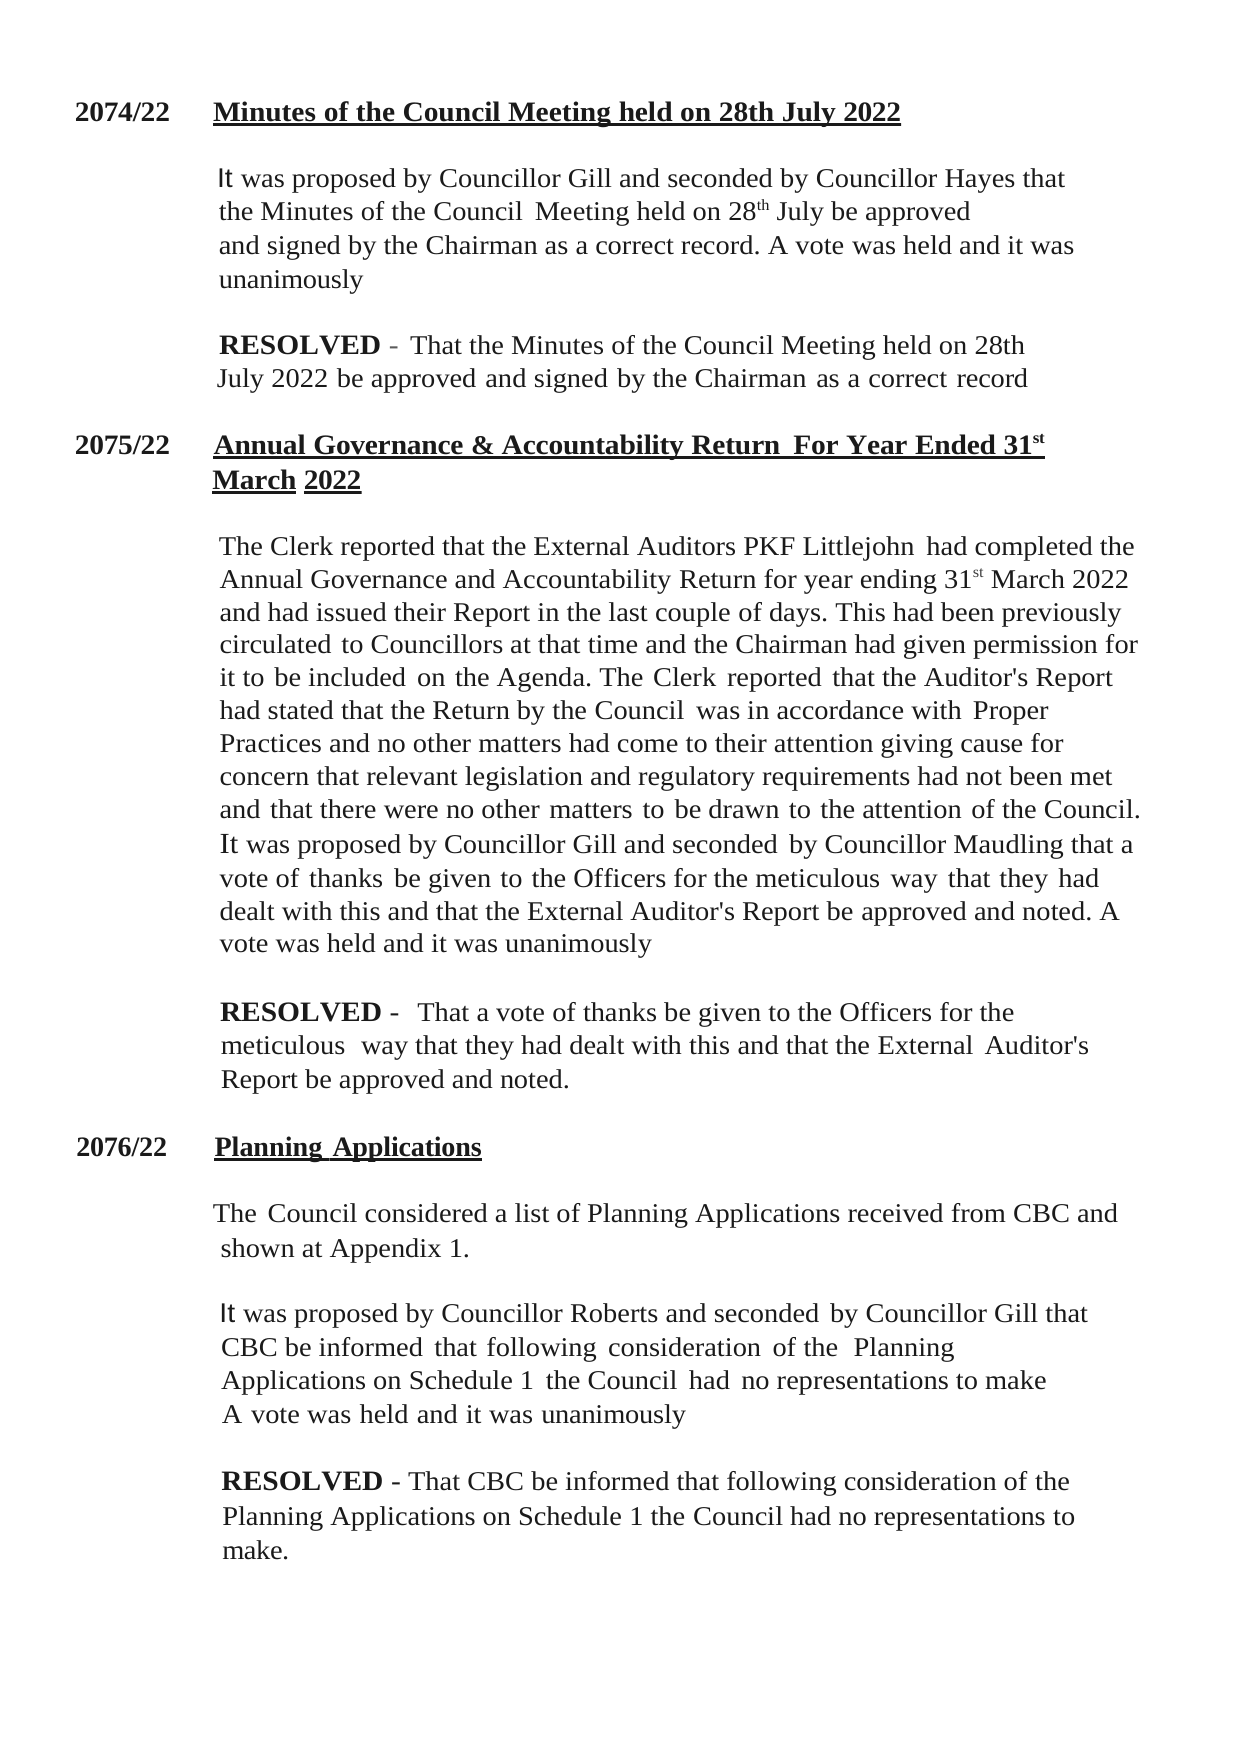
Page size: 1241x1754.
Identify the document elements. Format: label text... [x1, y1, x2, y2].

text The Council considered a list of Planning Applications received from CBC and shown at Appendix 1. [213, 1197, 1180, 1263]
text RESOLVED - That a vote of thanks be given to the Officers for the meticulous way that they had dealt with this and that the External Auditor's Report be approved and noted. [220, 995, 1096, 1094]
text and signed by the Chairman as a correct record. A vote was held and it was unanimously [218, 229, 1180, 294]
text RESOLVED - That the Minutes of the Council Meeting held on 28th July 2022 be approved and signed by the Chairman as a correct record [217, 328, 1067, 393]
subtitle 2076/22 Planning Applications [76, 1130, 1180, 1162]
subtitle 2074/22 Minutes of the Council Meeting held on 28th July 2022 [74, 95, 1180, 127]
text The Clerk reported that the External Auditors PKF Littlejohn had completed the Annual Governance and Accountability Return for year ending 31st March 2022 and had issued their Report in the last couple of days. This had been previously circulated to Councillors at that time and the Chairman had given permission for it to be included on the Agenda. The Clerk reported that the Auditor's Report had stated that the Return by the Council was in accordance with Proper Practices and no other matters had come to their attention giving cause for concern that relevant legislation and regulatory requirements had not been met and that there were no other matters to be drawn to the attention of the Council. It was proposed by Councillor Gill and seconded by Councillor Maudling that a vote of thanks be given to the Officers for the meticulous way that they had dealt with this and that the External Auditor's Report be approved and noted. A vote was held and it was unanimously [219, 530, 1146, 959]
text RESOLVED - That CBC be informed that following consideration of the Planning Applications on Schedule 1 the Council had no representations to make. [221, 1464, 1111, 1565]
subtitle 2075/22 Annual Governance & Accountability Return For Year Ended 31st March 2022 [74, 428, 1130, 495]
text It was proposed by Councillor Gill and seconded by Councillor Hayes that the Minutes of the Council Meeting held on 28th July be approved [217, 162, 1096, 227]
text A vote was held and it was unanimously [222, 1398, 1180, 1429]
text It was proposed by Councillor Roberts and seconded by Councillor Gill that CBC be informed that following consideration of the Planning Applications on Schedule 1 the Council had no representations to make [219, 1297, 1096, 1396]
